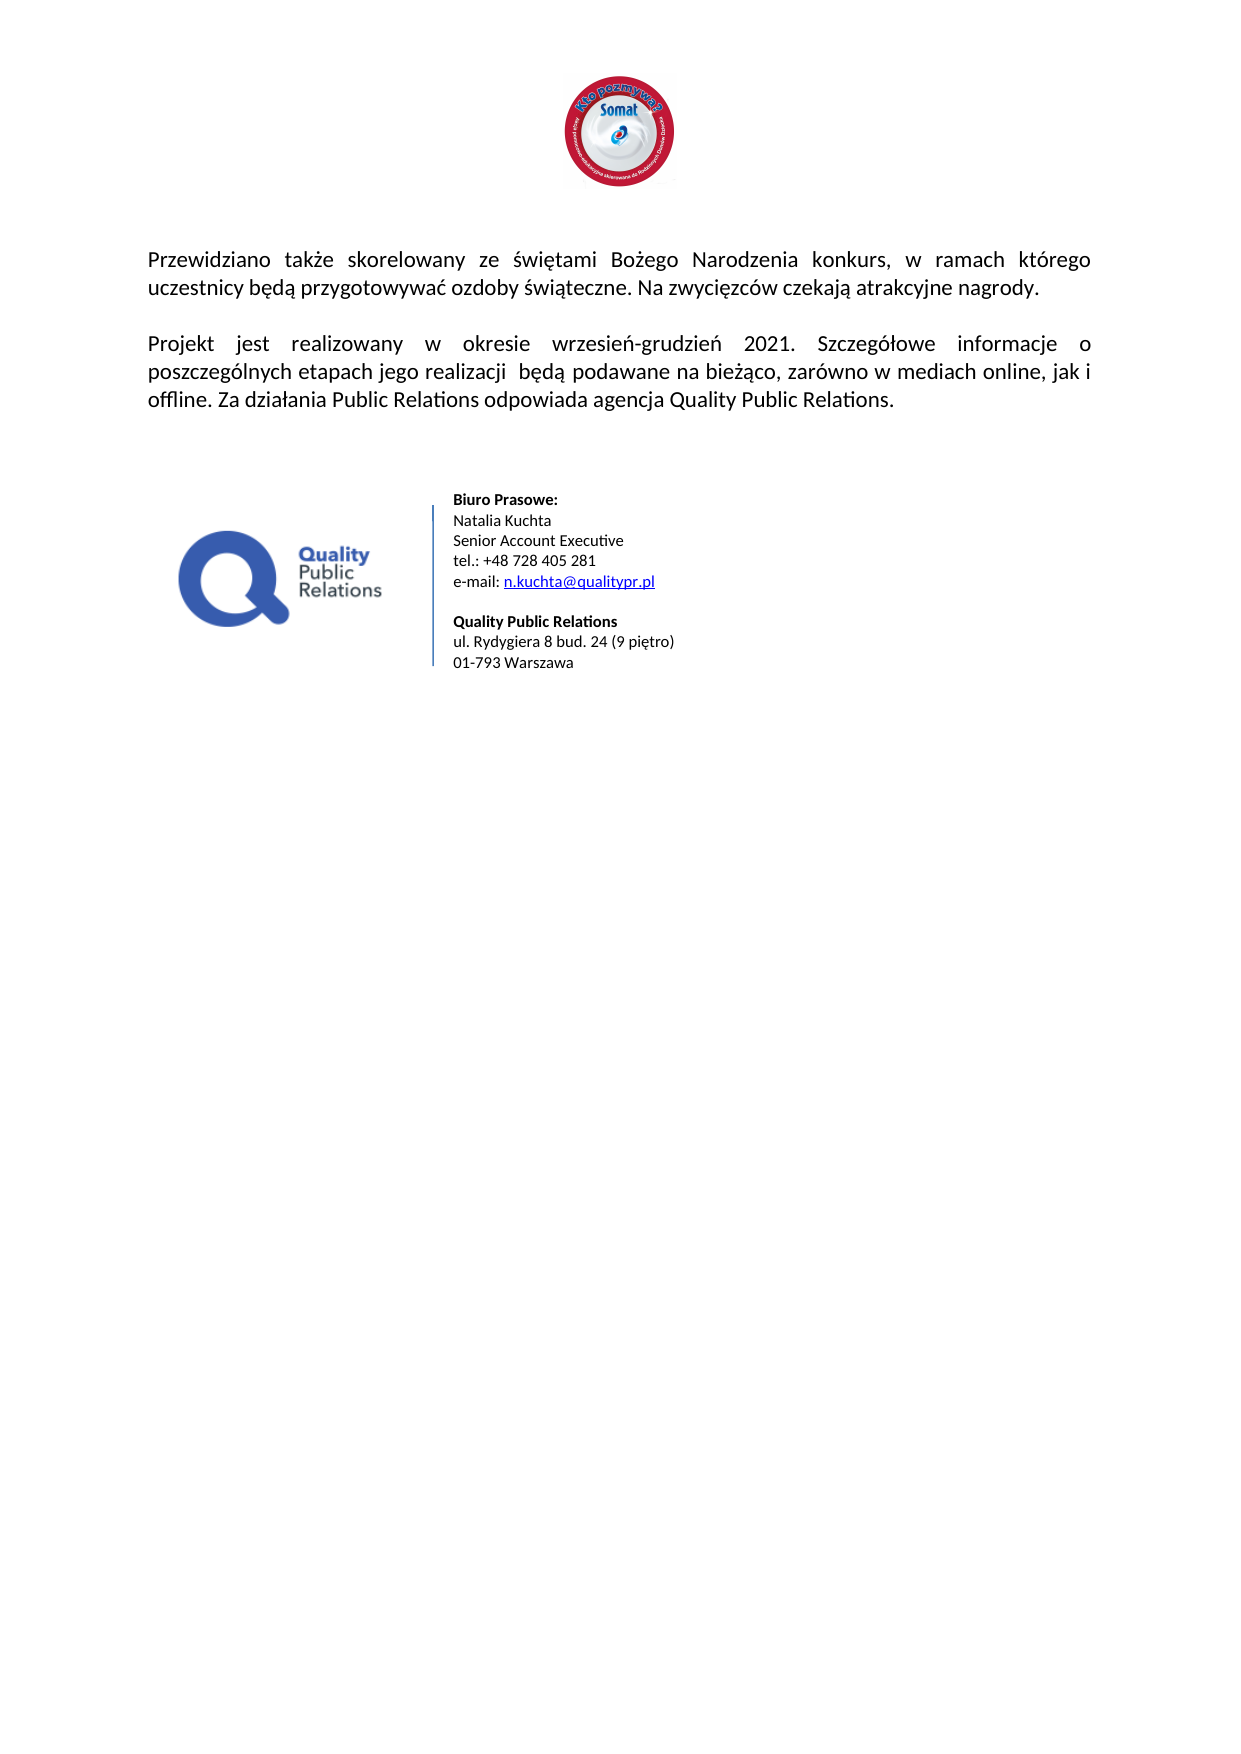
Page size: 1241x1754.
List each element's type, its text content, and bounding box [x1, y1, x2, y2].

text Projekt jest realizowany w okresie wrzesień-grudzień 2021. Szczegółowe informacje o poszczególnych etapach jego realizacji będą podawane na bieżąco, zarówno w mediach online, jak i offline. Za działania Public Relations odpowiada agencja Quality Public Relations. [148, 329, 1093, 413]
table_header [148, 469, 442, 693]
table_header Biuro Prasowe: Natalia Kuchta Senior Account Executive tel.: +48 728 405 281 e-mail: n.kuchta@qualitypr.pl Quality Public Relations ul. Rydygiera 8 bud. 24 (9 piętro) 01-793 Warszawa [442, 469, 794, 693]
picture [173, 514, 394, 645]
picture [563, 73, 677, 189]
text Przewidziano także skorelowany ze świętami Bożego Narodzenia konkurs, w ramach którego uczestnicy będą przygotowywać ozdoby świąteczne. Na zwycięzców czekają atrakcyjne nagrody. [148, 245, 1093, 301]
